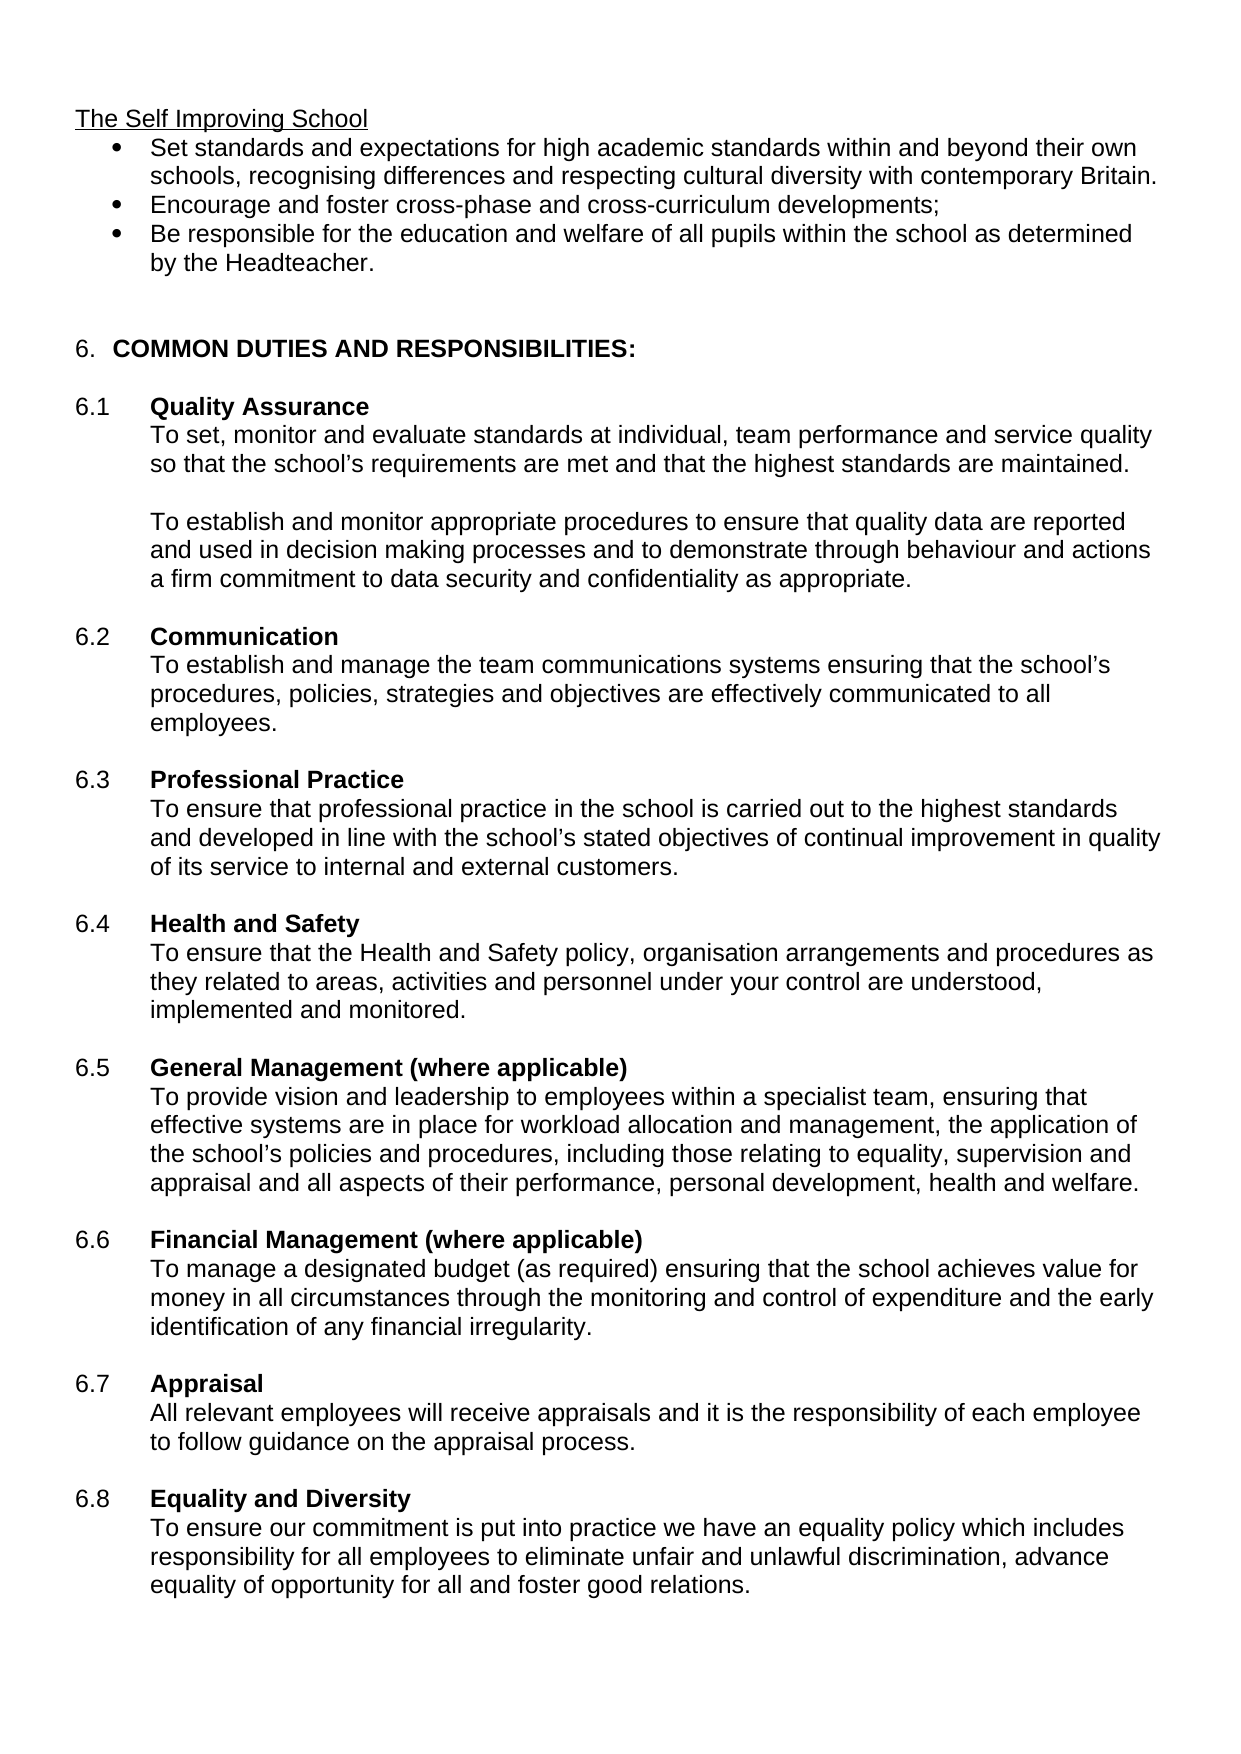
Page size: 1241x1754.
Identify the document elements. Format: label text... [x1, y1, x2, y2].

text To manage a designated budget (as required) ensuring that the school achieves value for money in all circumstances through the monitoring and control of expenditure and the early identification of any financial irregularity. [150, 1254, 1165, 1340]
text To ensure that professional practice in the school is carried out to the highest standards and developed in line with the school’s stated objectives of continual improvement in quality of its service to internal and external customers. [150, 794, 1165, 880]
text 6.2 Communication [75, 622, 1165, 650]
text To ensure that the Health and Safety policy, organisation arrangements and procedures as they related to areas, activities and personnel under your control are understood, implemented and monitored. [150, 938, 1165, 1024]
list Common Duties and Responsibilities: [75, 334, 1165, 363]
text To provide vision and leadership to employees within a specialist team, ensuring that effective systems are in place for workload allocation and management, the application of the school’s policies and procedures, including those relating to equality, supervision and appraisal and all aspects of their performance, personal development, health and welfare. [150, 1082, 1165, 1197]
list Set standards and expectations for high academic standards within and beyond their own schools, recognising differences and respecting cultural diversity with contemporary Britain. [112, 132, 1165, 190]
text 6.7 Appraisal [75, 1369, 1165, 1398]
text 6.1 Quality Assurance [75, 392, 1165, 420]
text To ensure our commitment is put into practice we have an equality policy which includes responsibility for all employees to eliminate unfair and unlawful discrimination, advance equality of opportunity for all and foster good relations. [150, 1513, 1165, 1599]
text 6.8 Equality and Diversity [75, 1484, 1165, 1513]
text 6.3 Professional Practice [75, 765, 1165, 794]
text To establish and monitor appropriate procedures to ensure that quality data are reported and used in decision making processes and to demonstrate through behaviour and actions a firm commitment to data security and confidentiality as appropriate. [150, 507, 1165, 593]
text 6.4 Health and Safety [75, 909, 1165, 938]
list Encourage and foster cross-phase and cross-curriculum developments; [112, 190, 1165, 219]
text The Self Improving School [75, 104, 1165, 132]
text All relevant employees will receive appraisals and it is the responsibility of each employee to follow guidance on the appraisal process. [150, 1398, 1165, 1455]
list Be responsible for the education and welfare of all pupils within the school as determined by the Headteacher. [112, 219, 1165, 277]
text To set, monitor and evaluate standards at individual, team performance and service quality so that the school’s requirements are met and that the highest standards are maintained. [150, 420, 1165, 478]
text To establish and manage the team communications systems ensuring that the school’s procedures, policies, strategies and objectives are effectively communicated to all employees. [150, 650, 1165, 737]
text 6.5 General Management (where applicable) [75, 1053, 1165, 1082]
text 6.6 Financial Management (where applicable) [75, 1225, 1165, 1254]
